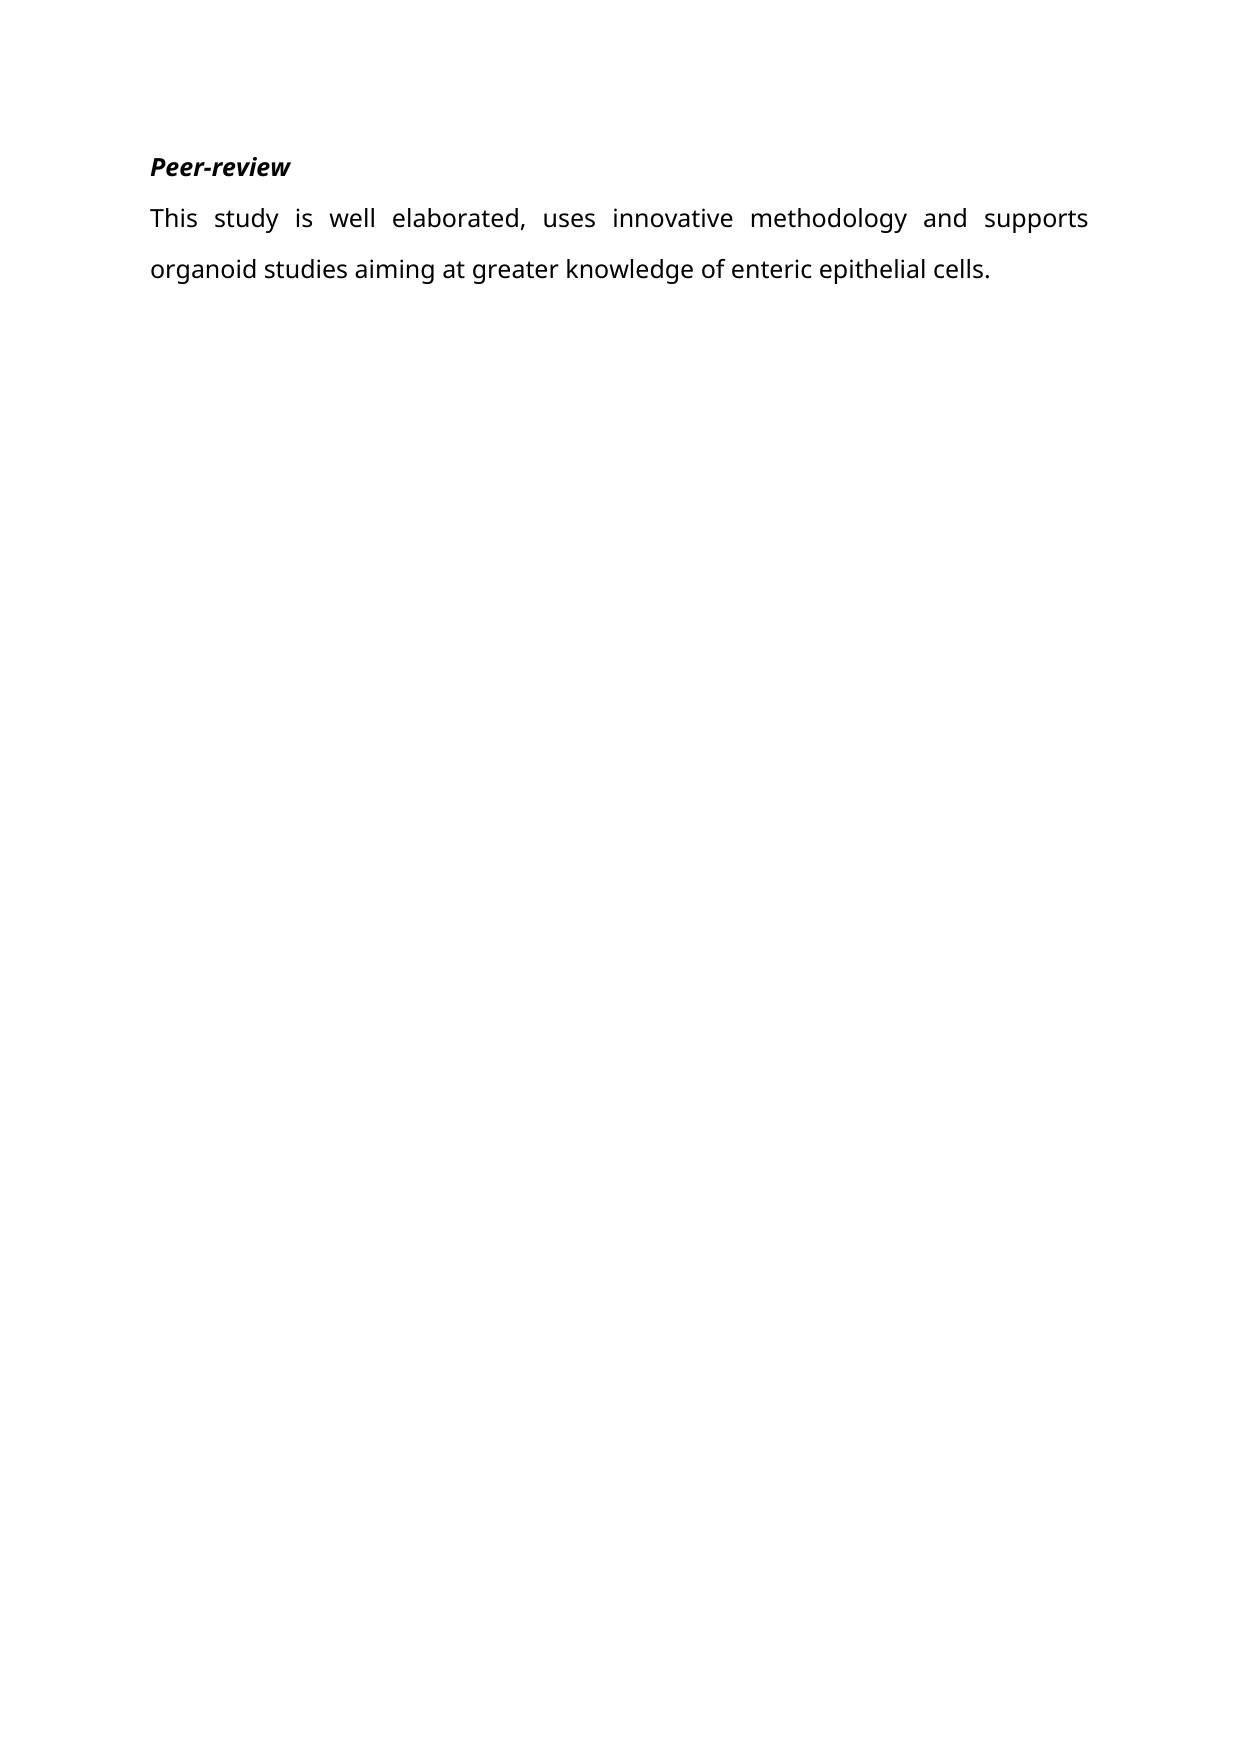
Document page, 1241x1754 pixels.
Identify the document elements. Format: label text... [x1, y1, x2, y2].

text Peer-review [150, 150, 1090, 184]
text This study is well elaborated, uses innovative methodology and supports organoid studies aiming at greater knowledge of enteric epithelial cells. [150, 201, 1090, 286]
